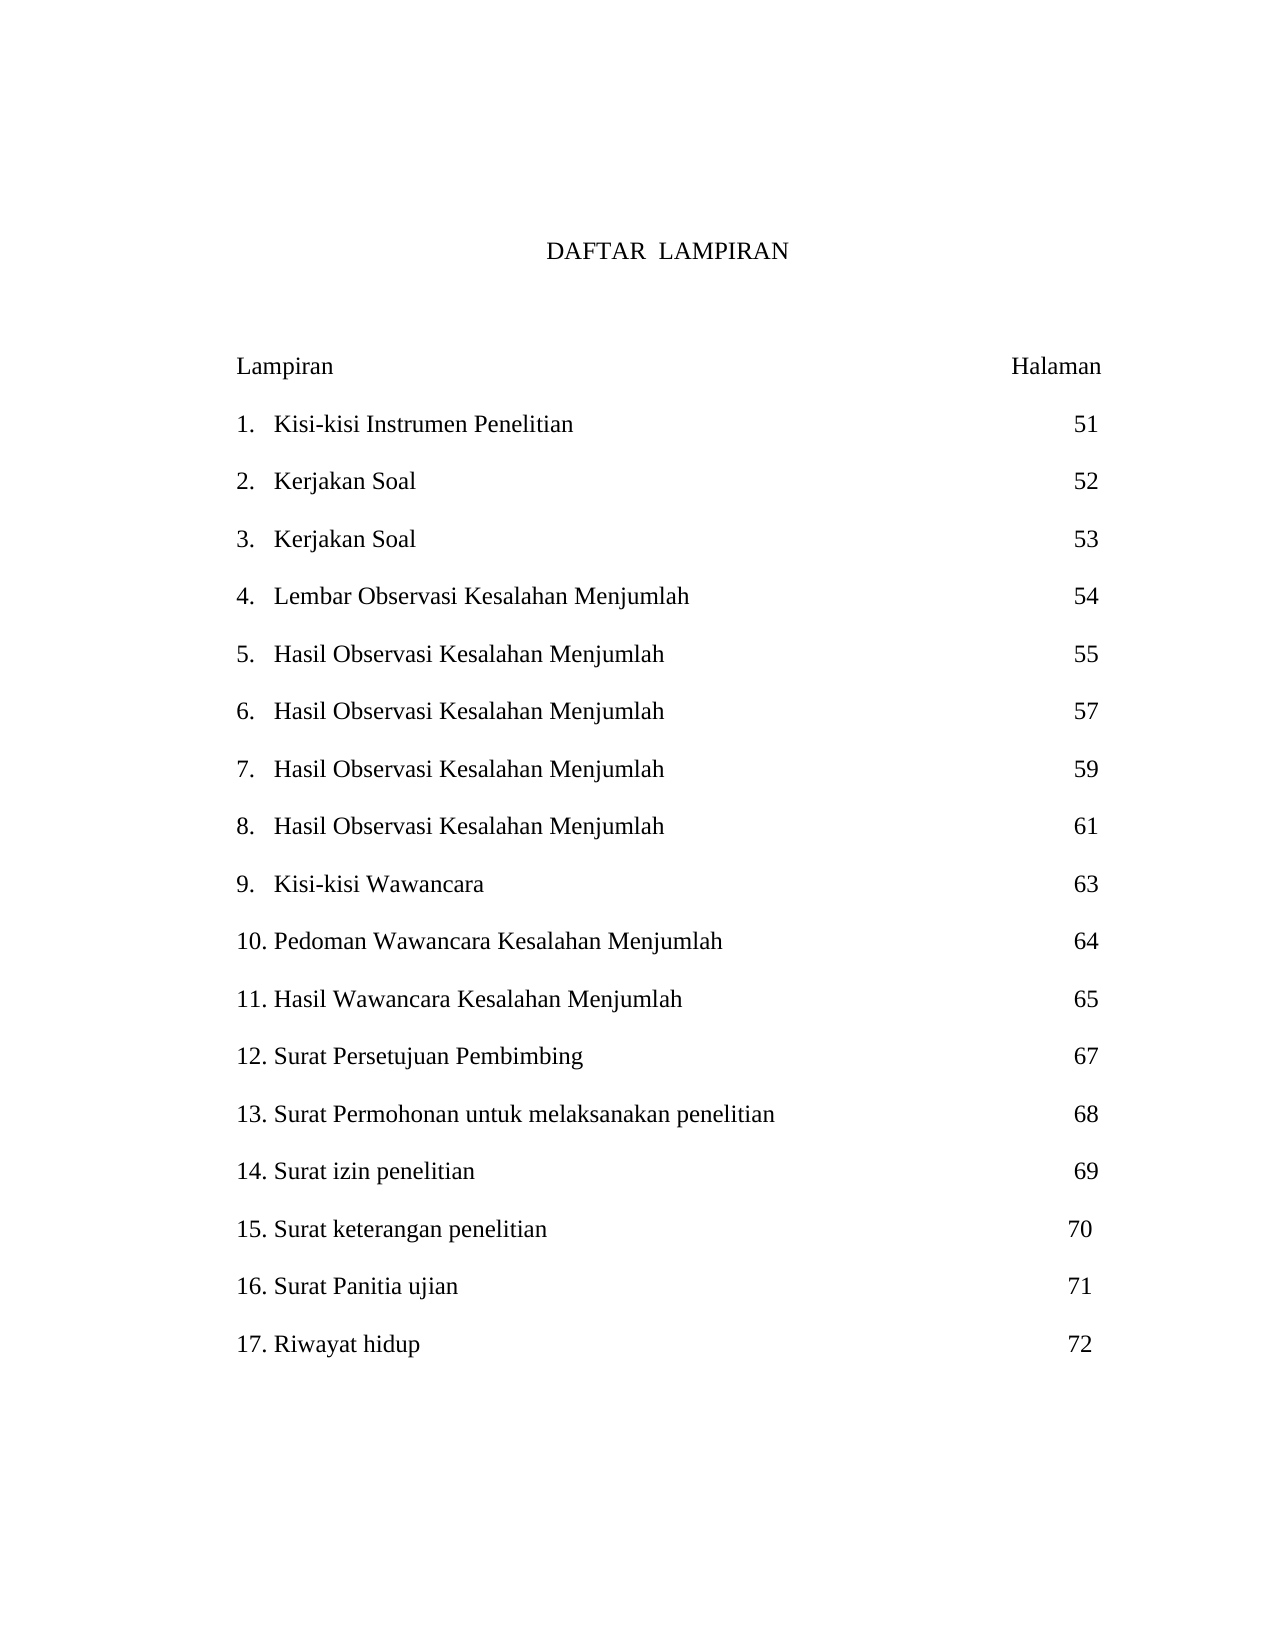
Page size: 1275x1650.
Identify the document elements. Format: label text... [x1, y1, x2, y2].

list Riwayat hidup 72 [236, 1329, 1107, 1357]
list Hasil Observasi Kesalahan Menjumlah 55 [236, 639, 1107, 667]
list Hasil Observasi Kesalahan Menjumlah 61 [236, 811, 1107, 840]
list Kisi-kisi Wawancara 63 [236, 869, 1107, 897]
list Kisi-kisi Instrumen Penelitian 51 [236, 409, 1107, 437]
list Surat izin penelitian 69 [236, 1156, 1107, 1185]
list Surat Permohonan untuk melaksanakan penelitian 68 [236, 1099, 1107, 1127]
list Pedoman Wawancara Kesalahan Menjumlah 64 [236, 926, 1107, 955]
text DAFTAR LAMPIRAN [236, 236, 1099, 265]
list Surat keterangan penelitian 70 [236, 1214, 1107, 1242]
text Lampiran Halaman [236, 351, 1107, 380]
list Hasil Observasi Kesalahan Menjumlah 57 [236, 696, 1107, 725]
list Hasil Wawancara Kesalahan Menjumlah 65 [236, 984, 1107, 1012]
list Kerjakan Soal 53 [236, 524, 1107, 552]
list Lembar Observasi Kesalahan Menjumlah 54 [236, 581, 1107, 610]
list Hasil Observasi Kesalahan Menjumlah 59 [236, 754, 1107, 782]
list Surat Panitia ujian 71 [236, 1271, 1107, 1300]
list Surat Persetujuan Pembimbing 67 [236, 1041, 1107, 1070]
list Kerjakan Soal 52 [236, 466, 1107, 495]
